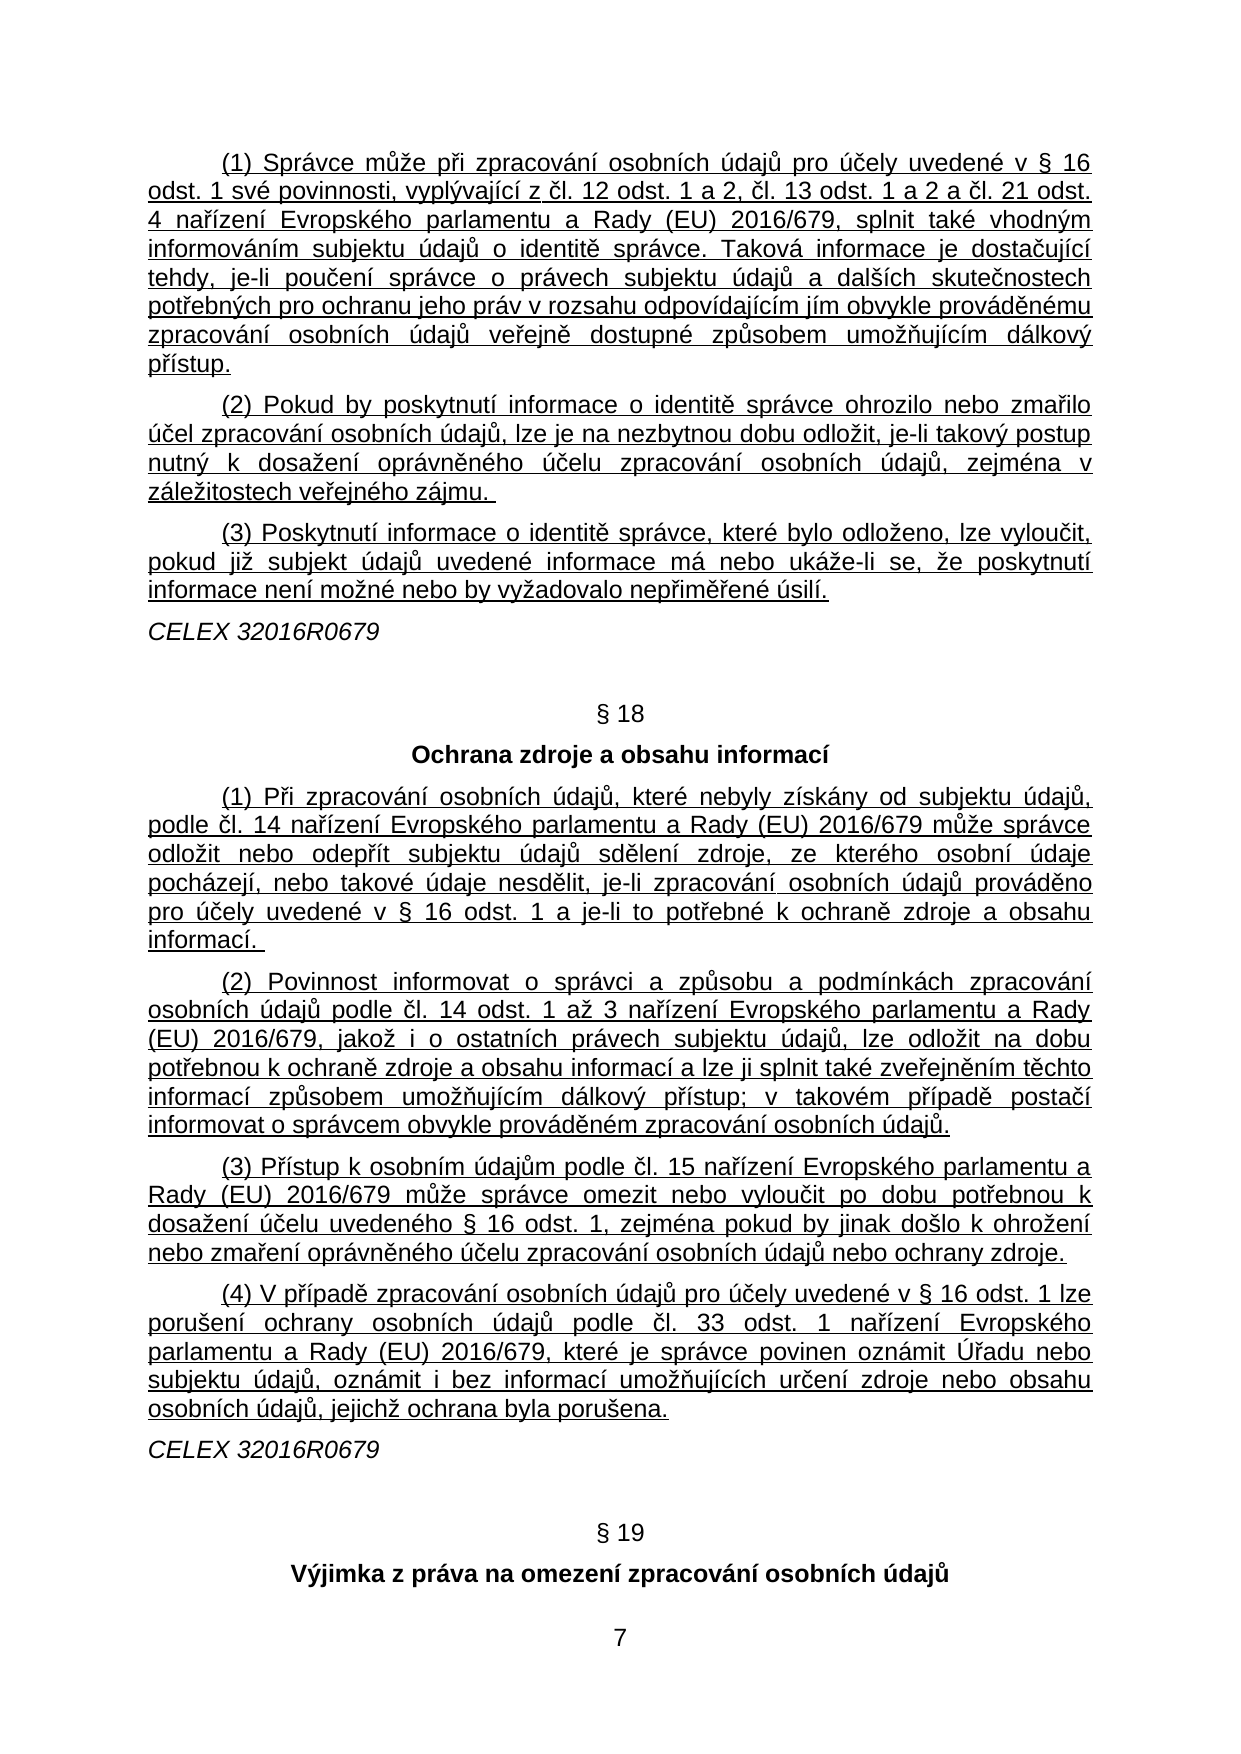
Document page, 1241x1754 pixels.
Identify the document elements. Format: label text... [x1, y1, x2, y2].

text (2) Povinnost informovat o správci a způsobu a podmínkách zpracování osobních údajů podle čl. 14 odst. 1 až 3 nařízení Evropského parlamentu a Rady (EU) 2016/679, jakož i o ostatních právech subjektu údajů, lze odložit na dobu potřebnou k ochraně zdroje a obsahu informací a lze ji splnit také zveřejněním těchto informací způsobem umožňujícím dálkový přístup; v takovém případě postačí informovat o správcem obvykle prováděném zpracování osobních údajů. [148, 1079, 1093, 1139]
text (1) Při zpracování osobních údajů, které nebyly získány od subjektu údajů, podle čl. 14 nařízení Evropského parlamentu a Rady (EU) 2016/679 může správce odložit nebo odepřít subjektu údajů sdělení zdroje, ze kterého osobní údaje pocházejí, nebo takové údaje nesdělit, je-li zpracování osobních údajů prováděno pro účely uvedené v § 16 odst. 1 a je-li to potřebné k ochraně zdroje a obsahu informací. [148, 865, 1093, 893]
text (1) Při zpracování osobních údajů, které nebyly získány od subjektu údajů, podle čl. 14 nařízení Evropského parlamentu a Rady (EU) 2016/679 může správce odložit nebo odepřít subjektu údajů sdělení zdroje, ze kterého osobní údaje pocházejí, nebo takové údaje nesdělit, je-li zpracování osobních údajů prováděno pro účely uvedené v § 16 odst. 1 a je-li to potřebné k ochraně zdroje a obsahu informací. [148, 894, 1093, 922]
text (1) Správce může při zpracování osobních údajů pro účely uvedené v § 16 odst. 1 své povinnosti, vyplývající z čl. 12 odst. 1 a 2, čl. 13 odst. 1 a 2 a čl. 21 odst. 4 nařízení Evropského parlamentu a Rady (EU) 2016/679, splnit také vhodným informováním subjektu údajů o identitě správce. Taková informace je dostačující tehdy, je-li poučení správce o právech subjektu údajů a dalších skutečnostech potřebných pro ochranu jeho práv v rozsahu odpovídajícím jím obvykle prováděnému zpracování osobních údajů veřejně dostupné způsobem umožňujícím dálkový přístup. [148, 148, 1093, 230]
text § 19 [148, 1518, 1093, 1547]
text (4) V případě zpracování osobních údajů pro účely uvedené v § 16 odst. 1 lze porušení ochrany osobních údajů podle čl. 33 odst. 1 nařízení Evropského parlamentu a Rady (EU) 2016/679, které je správce povinen oznámit Úřadu nebo subjektu údajů, oznámit i bez informací umožňujících určení zdroje nebo obsahu osobních údajů, jejichž ochrana byla porušena. [148, 1363, 1093, 1390]
text (4) V případě zpracování osobních údajů pro účely uvedené v § 16 odst. 1 lze porušení ochrany osobních údajů podle čl. 33 odst. 1 nařízení Evropského parlamentu a Rady (EU) 2016/679, které je správce povinen oznámit Úřadu nebo subjektu údajů, oznámit i bez informací umožňujících určení zdroje nebo obsahu osobních údajů, jejichž ochrana byla porušena. [148, 1334, 1093, 1362]
text CELEX 32016R0679 [148, 617, 1093, 645]
text (3) Poskytnutí informace o identitě správce, které bylo odloženo, lze vyloučit, pokud již subjekt údajů uvedené informace má nebo ukáže-li se, že poskytnutí informace není možné nebo by vyžadovalo nepřiměřené úsilí. [148, 518, 1093, 572]
text (3) Přístup k osobním údajům podle čl. 15 nařízení Evropského parlamentu a Rady (EU) 2016/679 může správce omezit nebo vyloučit po dobu potřebnou k dosažení účelu uvedeného § 16 odst. 1, zejména pokud by jinak došlo k ohrožení nebo zmaření oprávněného účelu zpracování osobních údajů nebo ochrany zdroje. [148, 1152, 1093, 1205]
text (3) Poskytnutí informace o identitě správce, které bylo odloženo, lze vyloučit, pokud již subjekt údajů uvedené informace má nebo ukáže-li se, že poskytnutí informace není možné nebo by vyžadovalo nepřiměřené úsilí. [148, 573, 1093, 604]
text Ochrana zdroje a obsahu informací [148, 740, 1093, 769]
text (2) Pokud by poskytnutí informace o identitě správce ohrozilo nebo zmařilo účel zpracování osobních údajů, lze je na nezbytnou dobu odložit, je-li takový postup nutný k dosažení oprávněného účelu zpracování osobních údajů, zejména v záležitostech veřejného zájmu. [148, 390, 1093, 473]
text CELEX 32016R0679 [148, 1436, 1093, 1464]
text Výjimka z práva na omezení zpracování osobních údajů [148, 1559, 1093, 1588]
text (4) V případě zpracování osobních údajů pro účely uvedené v § 16 odst. 1 lze porušení ochrany osobních údajů podle čl. 33 odst. 1 nařízení Evropského parlamentu a Rady (EU) 2016/679, které je správce povinen oznámit Úřadu nebo subjektu údajů, oznámit i bez informací umožňujících určení zdroje nebo obsahu osobních údajů, jejichž ochrana byla porušena. [148, 1279, 1093, 1333]
text (3) Přístup k osobním údajům podle čl. 15 nařízení Evropského parlamentu a Rady (EU) 2016/679 může správce omezit nebo vyloučit po dobu potřebnou k dosažení účelu uvedeného § 16 odst. 1, zejména pokud by jinak došlo k ohrožení nebo zmaření oprávněného účelu zpracování osobních údajů nebo ochrany zdroje. [148, 1207, 1093, 1267]
text (4) V případě zpracování osobních údajů pro účely uvedené v § 16 odst. 1 lze porušení ochrany osobních údajů podle čl. 33 odst. 1 nařízení Evropského parlamentu a Rady (EU) 2016/679, které je správce povinen oznámit Úřadu nebo subjektu údajů, oznámit i bez informací umožňujících určení zdroje nebo obsahu osobních údajů, jejichž ochrana byla porušena. [148, 1392, 1093, 1423]
text (2) Pokud by poskytnutí informace o identitě správce ohrozilo nebo zmařilo účel zpracování osobních údajů, lze je na nezbytnou dobu odložit, je-li takový postup nutný k dosažení oprávněného účelu zpracování osobních údajů, zejména v záležitostech veřejného zájmu. [148, 474, 1093, 505]
text (1) Správce může při zpracování osobních údajů pro účely uvedené v § 16 odst. 1 své povinnosti, vyplývající z čl. 12 odst. 1 a 2, čl. 13 odst. 1 a 2 a čl. 21 odst. 4 nařízení Evropského parlamentu a Rady (EU) 2016/679, splnit také vhodným informováním subjektu údajů o identitě správce. Taková informace je dostačující tehdy, je-li poučení správce o právech subjektu údajů a dalších skutečnostech potřebných pro ochranu jeho práv v rozsahu odpovídajícím jím obvykle prováděnému zpracování osobních údajů veřejně dostupné způsobem umožňujícím dálkový přístup. [148, 231, 1093, 316]
text (2) Povinnost informovat o správci a způsobu a podmínkách zpracování osobních údajů podle čl. 14 odst. 1 až 3 nařízení Evropského parlamentu a Rady (EU) 2016/679, jakož i o ostatních právech subjektu údajů, lze odložit na dobu potřebnou k ochraně zdroje a obsahu informací a lze ji splnit také zveřejněním těchto informací způsobem umožňujícím dálkový přístup; v takovém případě postačí informovat o správcem obvykle prováděném zpracování osobních údajů. [148, 967, 1093, 1078]
text (1) Při zpracování osobních údajů, které nebyly získány od subjektu údajů, podle čl. 14 nařízení Evropského parlamentu a Rady (EU) 2016/679 může správce odložit nebo odepřít subjektu údajů sdělení zdroje, ze kterého osobní údaje pocházejí, nebo takové údaje nesdělit, je-li zpracování osobních údajů prováděno pro účely uvedené v § 16 odst. 1 a je-li to potřebné k ochraně zdroje a obsahu informací. [148, 782, 1093, 864]
text (1) Při zpracování osobních údajů, které nebyly získány od subjektu údajů, podle čl. 14 nařízení Evropského parlamentu a Rady (EU) 2016/679 může správce odložit nebo odepřít subjektu údajů sdělení zdroje, ze kterého osobní údaje pocházejí, nebo takové údaje nesdělit, je-li zpracování osobních údajů prováděno pro účely uvedené v § 16 odst. 1 a je-li to potřebné k ochraně zdroje a obsahu informací. [148, 923, 1093, 954]
text § 18 [148, 699, 1093, 728]
